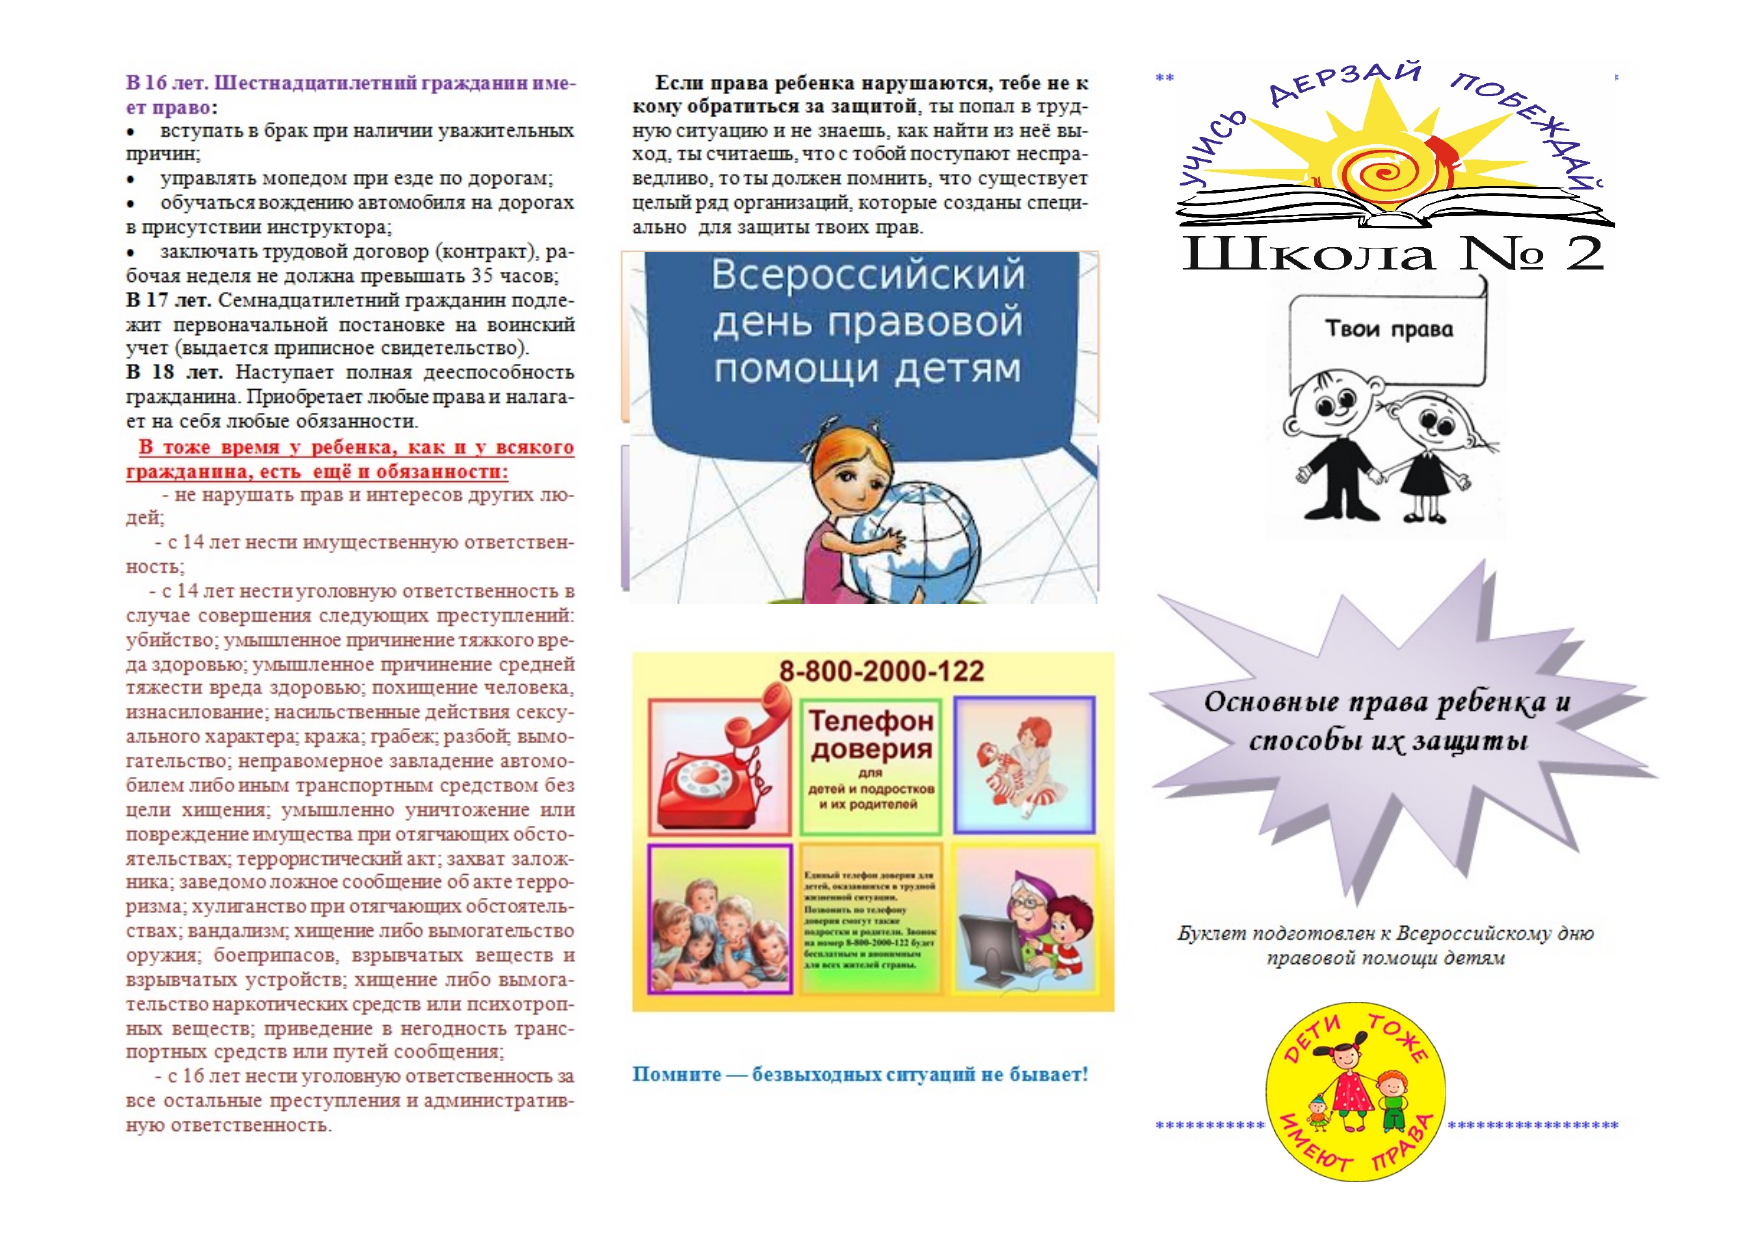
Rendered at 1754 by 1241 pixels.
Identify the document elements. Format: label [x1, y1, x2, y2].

picture [73, 59, 1663, 1182]
